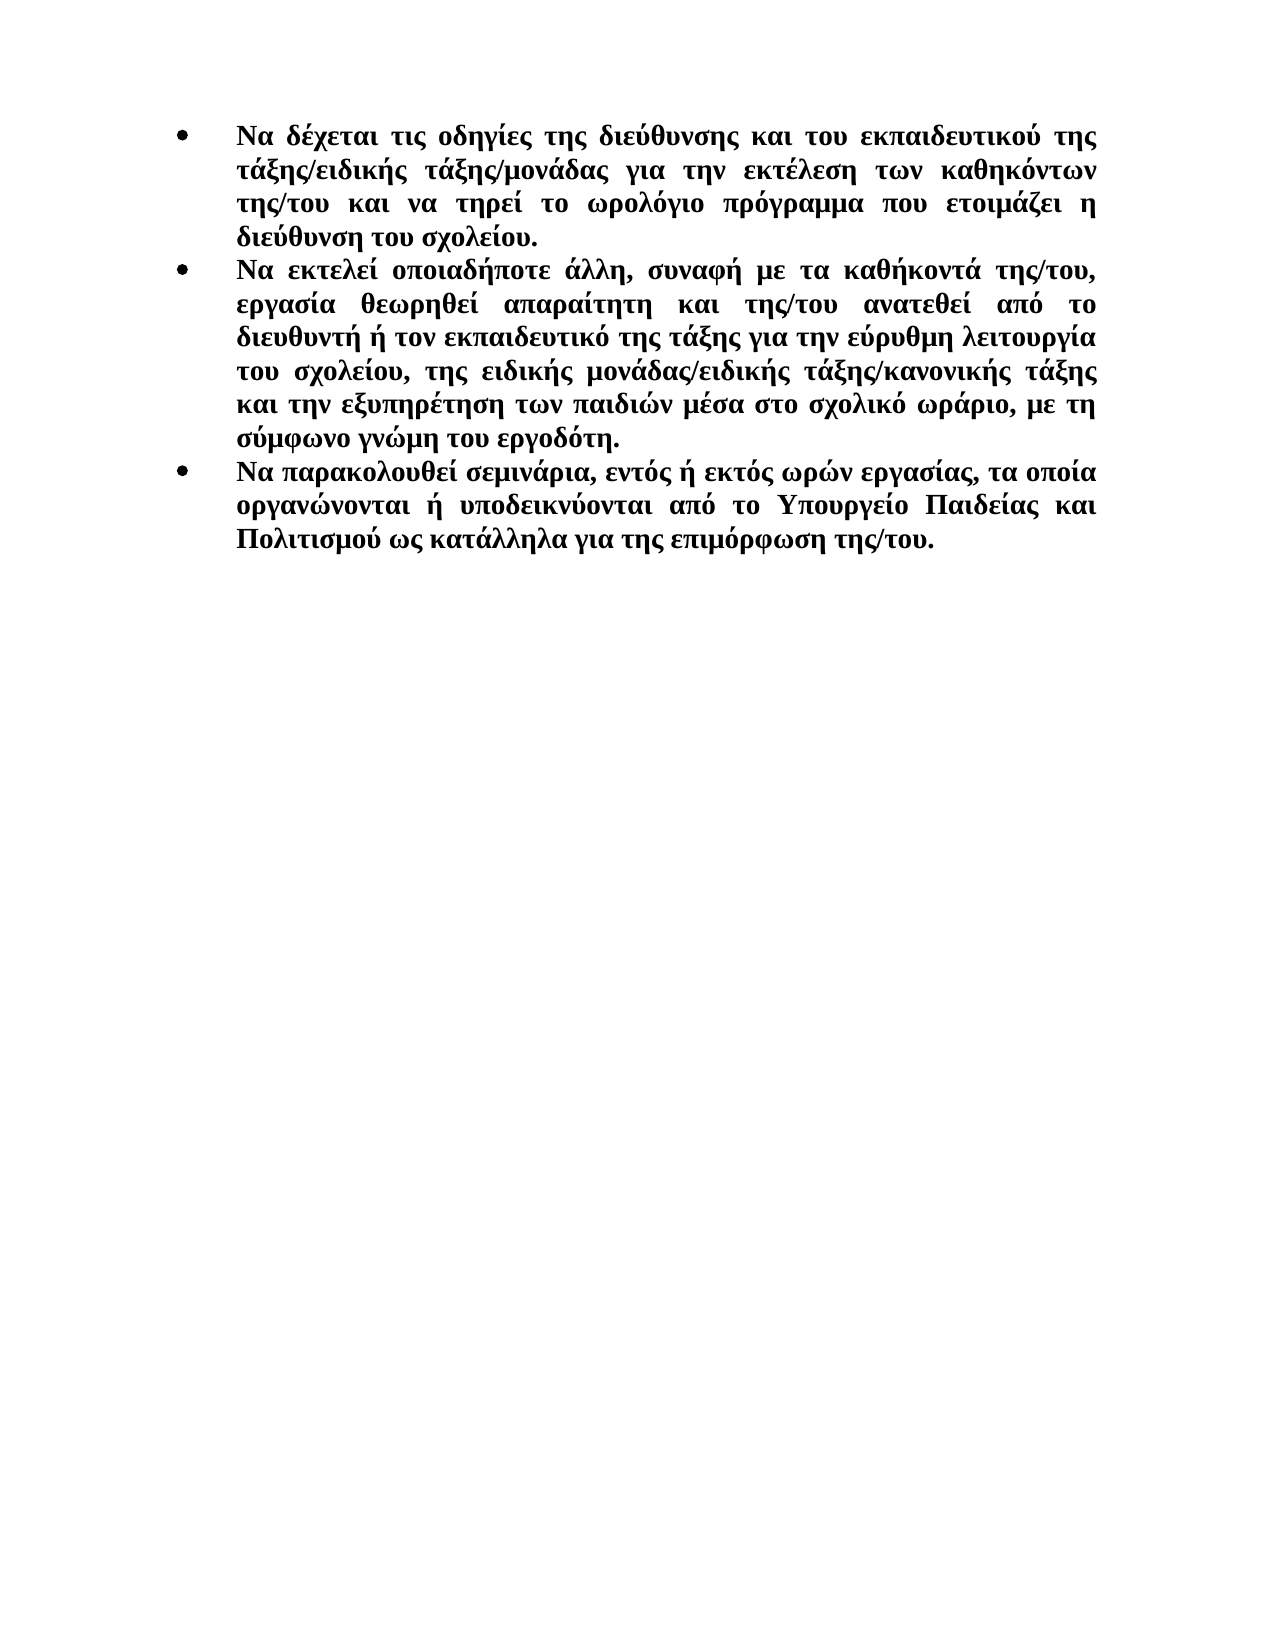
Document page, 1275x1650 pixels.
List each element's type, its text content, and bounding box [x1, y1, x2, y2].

list Να εκτελεί οποιαδήποτε άλλη, συναφή με τα καθήκοντά της/του, εργασία θεωρηθεί απαραίτητη και της/του ανατεθεί από το διευθυντή ή τον εκπαιδευτικό της τάξης για την εύρυθμη λειτουργία του σχολείου, της ειδικής μονάδας/ειδικής τάξης/κανονικής τάξης και την εξυπηρέτηση των παιδιών μέσα στο σχολικό ωράριο, με τη σύμφωνο γνώμη του εργοδότη. [177, 252, 1098, 454]
list Να παρακολουθεί σεμινάρια, εντός ή εκτός ωρών εργασίας, τα οποία οργανώνονται ή υποδεικνύονται από το Υπουργείο Παιδείας και Πολιτισμού ως κατάλληλα για της επιμόρφωση της/του. [177, 454, 1098, 554]
list Να δέχεται τις οδηγίες της διεύθυνσης και του εκπαιδευτικού της τάξης/ειδικής τάξης/μονάδας για την εκτέλεση των καθηκόντων της/του και να τηρεί το ωρολόγιο πρόγραμμα που ετοιμάζει η διεύθυνση του σχολείου. [177, 118, 1098, 252]
